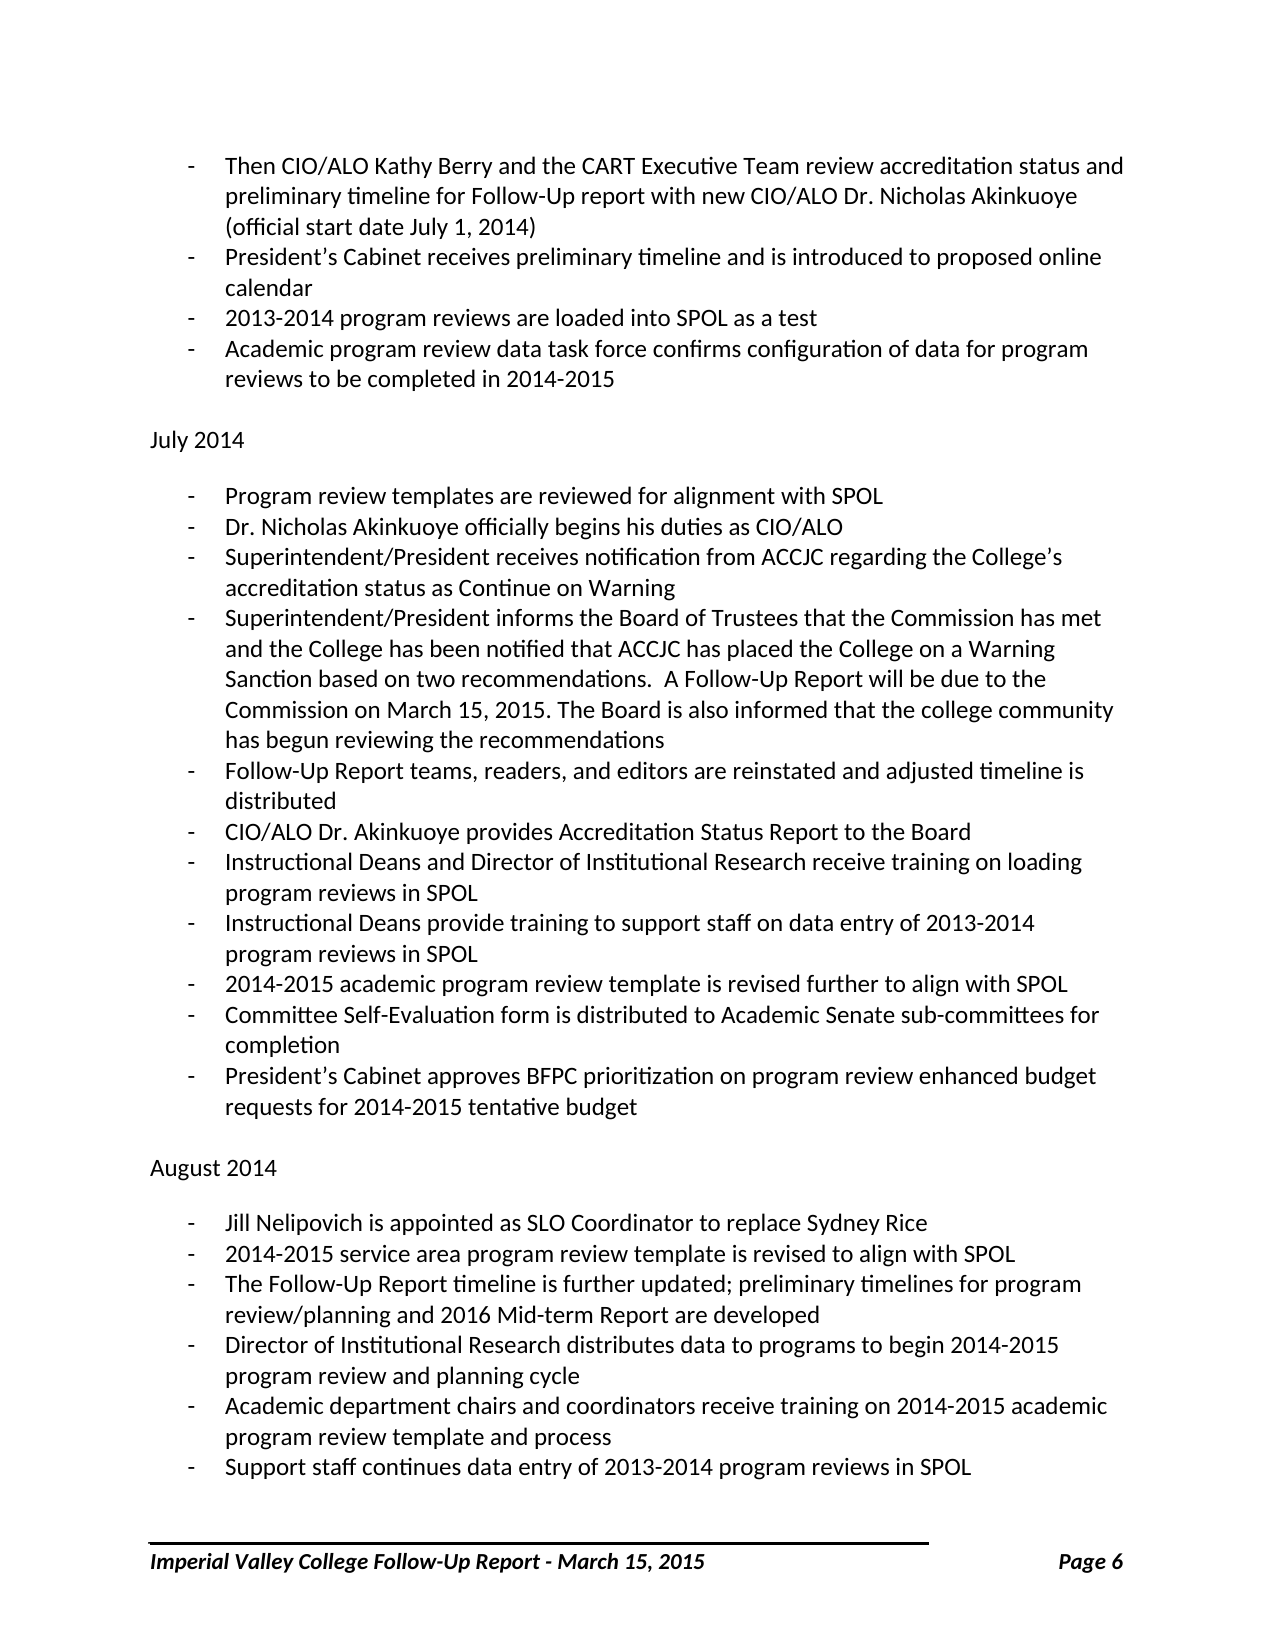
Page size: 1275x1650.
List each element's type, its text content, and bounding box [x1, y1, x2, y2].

list The Follow-Up Report timeline is further updated; preliminary timelines for program review/planning and 2016 Mid-term Report are developed [187, 1268, 1125, 1329]
list Superintendent/President informs the Board of Trustees that the Commission has met and the College has been notified that ACCJC has placed the College on a Warning Sanction based on two recommendations. A Follow-Up Report will be due to the Commission on March 15, 2015. The Board is also informed that the college community has begun reviewing the recommendations [187, 602, 1125, 755]
text July 2014 [150, 425, 1125, 455]
list Academic program review data task force confirms configuration of data for program reviews to be completed in 2014-2015 [187, 333, 1125, 394]
list Program review templates are reviewed for alignment with SPOL [187, 480, 1125, 511]
list Director of Institutional Research distributes data to programs to begin 2014-2015 program review and planning cycle [187, 1329, 1125, 1390]
list Support staff continues data entry of 2013-2014 program reviews in SPOL [187, 1451, 1125, 1482]
list Instructional Deans and Director of Institutional Research receive training on loading program reviews in SPOL [187, 846, 1125, 907]
list 2013-2014 program reviews are loaded into SPOL as a test [187, 303, 1125, 333]
list Dr. Nicholas Akinkuoye officially begins his duties as CIO/ALO [187, 511, 1125, 541]
list 2014-2015 service area program review template is revised to align with SPOL [187, 1238, 1125, 1268]
list CIO/ALO Dr. Akinkuoye provides Accreditation Status Report to the Board [187, 816, 1125, 846]
list Academic department chairs and coordinators receive training on 2014-2015 academic program review template and process [187, 1390, 1125, 1451]
list President’s Cabinet receives preliminary timeline and is introduced to proposed online calendar [187, 242, 1125, 303]
list Then CIO/ALO Kathy Berry and the CART Executive Team review accreditation status and preliminary timeline for Follow-Up report with new CIO/ALO Dr. Nicholas Akinkuoye (official start date July 1, 2014) [187, 150, 1125, 242]
list Superintendent/President receives notification from ACCJC regarding the College’s accreditation status as Continue on Warning [187, 541, 1125, 602]
list 2014-2015 academic program review template is revised further to align with SPOL [187, 968, 1125, 999]
list President’s Cabinet approves BFPC prioritization on program review enhanced budget requests for 2014-2015 tentative budget [187, 1060, 1125, 1121]
list Follow-Up Report teams, readers, and editors are reinstated and adjusted timeline is distributed [187, 755, 1125, 816]
list Jill Nelipovich is appointed as SLO Coordinator to replace Sydney Rice [187, 1207, 1125, 1238]
list Committee Self-Evaluation form is distributed to Academic Senate sub-committees for completion [187, 999, 1125, 1060]
text August 2014 [150, 1152, 1125, 1182]
list Instructional Deans provide training to support staff on data entry of 2013-2014 program reviews in SPOL [187, 907, 1125, 968]
